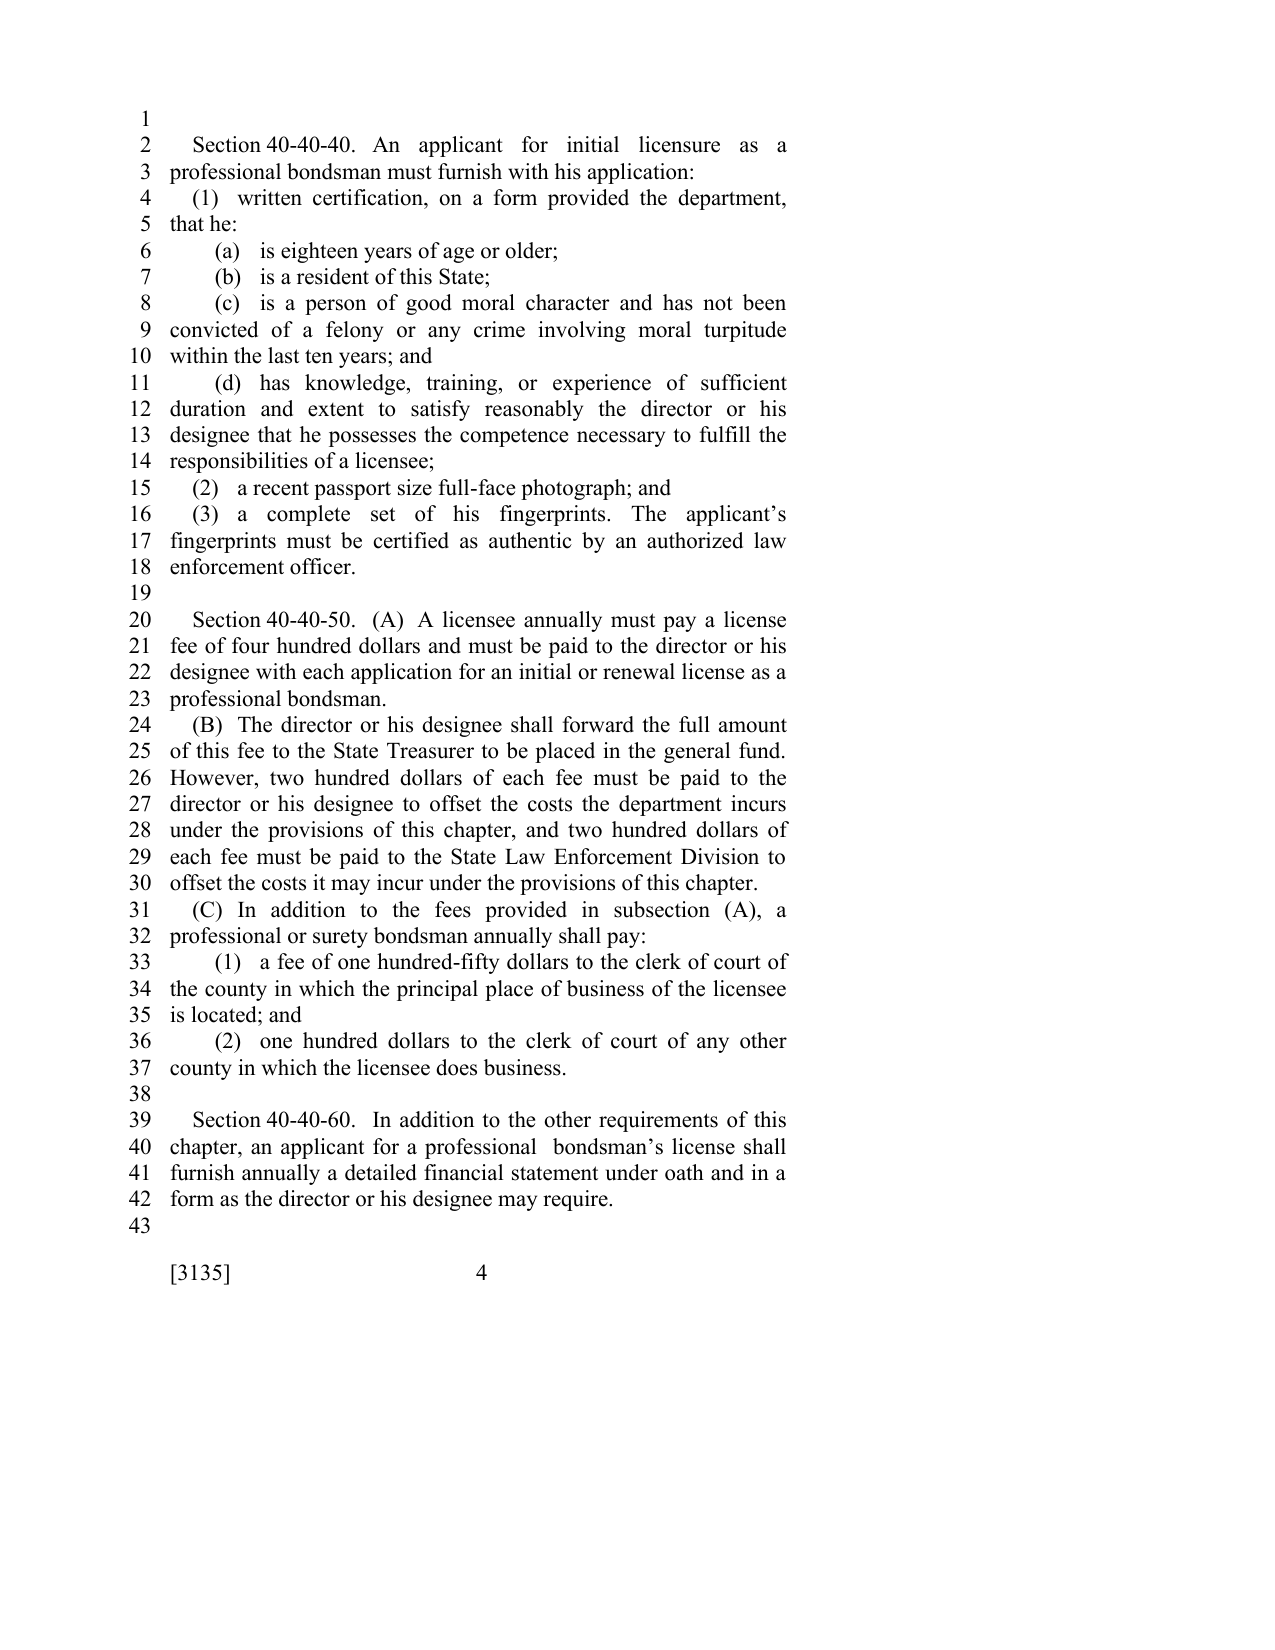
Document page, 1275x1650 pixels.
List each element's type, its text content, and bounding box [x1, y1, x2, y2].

text (b) is a resident of this State; [169, 263, 787, 289]
text (1) a fee of one hundred-fifty dollars to the clerk of court of the county in which the principal place of business of the licensee is located; and [169, 948, 787, 1027]
text Section 40-40-60. In addition to the other requirements of this chapter, an applicant for a professional bondsman’s license shall furnish annually a detailed financial statement under oath and in a form as the director or his designee may require. [169, 1106, 787, 1212]
text (3) a complete set of his fingerprints. The applicant’s fingerprints must be certified as authentic by an authorized law enforcement officer. [169, 500, 787, 579]
text (1) written certification, on a form provided the department, that he: [169, 184, 787, 237]
text (d) has knowledge, training, or experience of sufficient duration and extent to satisfy reasonably the director or his designee that he possesses the competence necessary to fulfill the responsibilities of a licensee; [169, 368, 787, 474]
text (a) is eighteen years of age or older; [169, 237, 787, 263]
text (2) one hundred dollars to the clerk of court of any other county in which the licensee does business. [169, 1027, 787, 1080]
text (2) a recent passport size full-face photograph; and [169, 474, 787, 500]
text (B) The director or his designee shall forward the full amount of this fee to the State Treasurer to be placed in the general fund. However, two hundred dollars of each fee must be paid to the director or his designee to offset the costs the department incurs under the provisions of this chapter, and two hundred dollars of each fee must be paid to the State Law Enforcement Division to offset the costs it may incur under the provisions of this chapter. [169, 711, 787, 896]
text Section 40-40-50. (A) A licensee annually must pay a license fee of four hundred dollars and must be paid to the director or his designee with each application for an initial or renewal license as a professional bondsman. [169, 606, 787, 711]
text (c) is a person of good moral character and has not been convicted of a felony or any crime involving moral turpitude within the last ten years; and [169, 289, 787, 368]
text Section 40-40-40. An applicant for initial licensure as a professional bondsman must furnish with his application: [169, 131, 787, 184]
text (C) In addition to the fees provided in subsection (A), a professional or surety bondsman annually shall pay: [169, 896, 787, 948]
